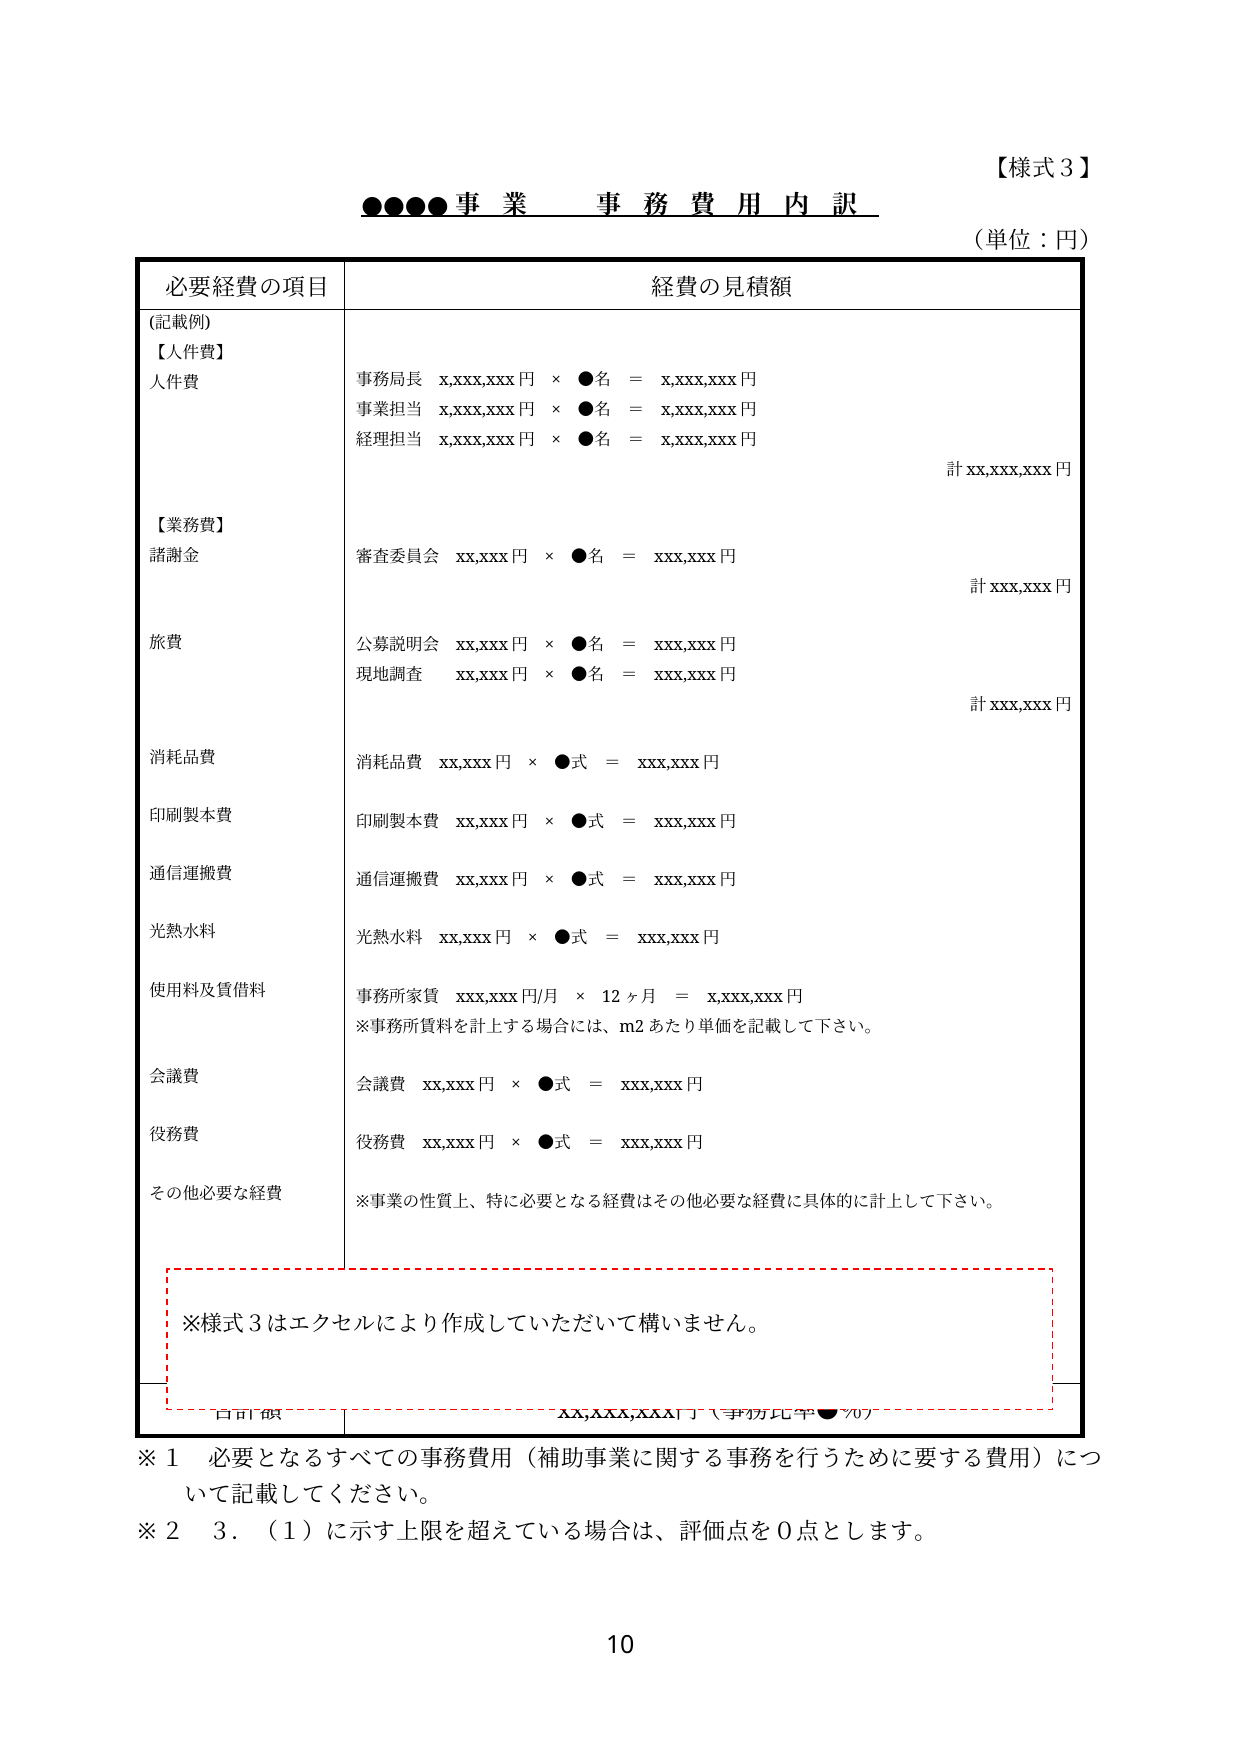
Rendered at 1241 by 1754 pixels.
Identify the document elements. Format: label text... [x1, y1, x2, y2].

text ●●●●事業 事務費用内訳 [137, 184, 1103, 221]
table_header 経費の見積額 [345, 262, 1080, 308]
table_cell (記載例) 【人件費】 人件費 【業務費】 諸謝金 旅費 消耗品費 印刷製本費 通信運搬費 光熱水料 使用料及賃借料 会議費 役務費 その他必要な経費 [140, 310, 344, 1382]
text （単位：円） [137, 221, 1103, 257]
table_header 必要経費の項目 [140, 262, 344, 308]
text ※２ ３．（１）に示す上限を超えている場合は、評価点を０点とします。 [137, 1511, 1103, 1548]
text 【様式３】 [137, 148, 1103, 184]
table_cell 事務局長 x,xxx,xxx円 × ●名 ＝ x,xxx,xxx円 事業担当 x,xxx,xxx円 × ●名 ＝ x,xxx,xxx円 経理担当 x,xxx,xxx円 × ●名 ＝ x,xxx,xxx円 計xx,xxx,xxx円 審査委員会 xx,xxx円 × ●名 ＝ xxx,xxx円 計xxx,xxx円 公募説明会 xx,xxx円 × ●名 ＝ xxx,xxx円 現地調査 xx,xxx円 × ●名 ＝ xxx,xxx円 計xxx,xxx円 消耗品費 xx,xxx円 × ●式 ＝ xxx,xxx円 印刷製本費 xx,xxx円 × ●式 ＝ xxx,xxx円 通信運搬費 xx,xxx円 × ●式 ＝ xxx,xxx円 光熱水料 xx,xxx円 × ●式 ＝ xxx,xxx円 事務所家賃 xxx,xxx円/月 × 12ヶ月 ＝ x,xxx,xxx円 ※事務所賃料を計上する場合には、m2あたり単価を記載して下さい。 会議費 xx,xxx円 × ●式 ＝ xxx,xxx円 役務費 xx,xxx円 × ●式 ＝ xxx,xxx円 ※事業の性質上、特に必要となる経費はその他必要な経費に具体的に計上して下さい。 [345, 310, 1080, 1382]
table_cell 合計額 [140, 1384, 344, 1434]
table_cell xx,xxx,xxx円（事務比率●％） [345, 1384, 1080, 1434]
text ※１ 必要となるすべての事務費用（補助事業に関する事務を行うために要する費用）について記載してください。 [137, 1438, 1103, 1511]
